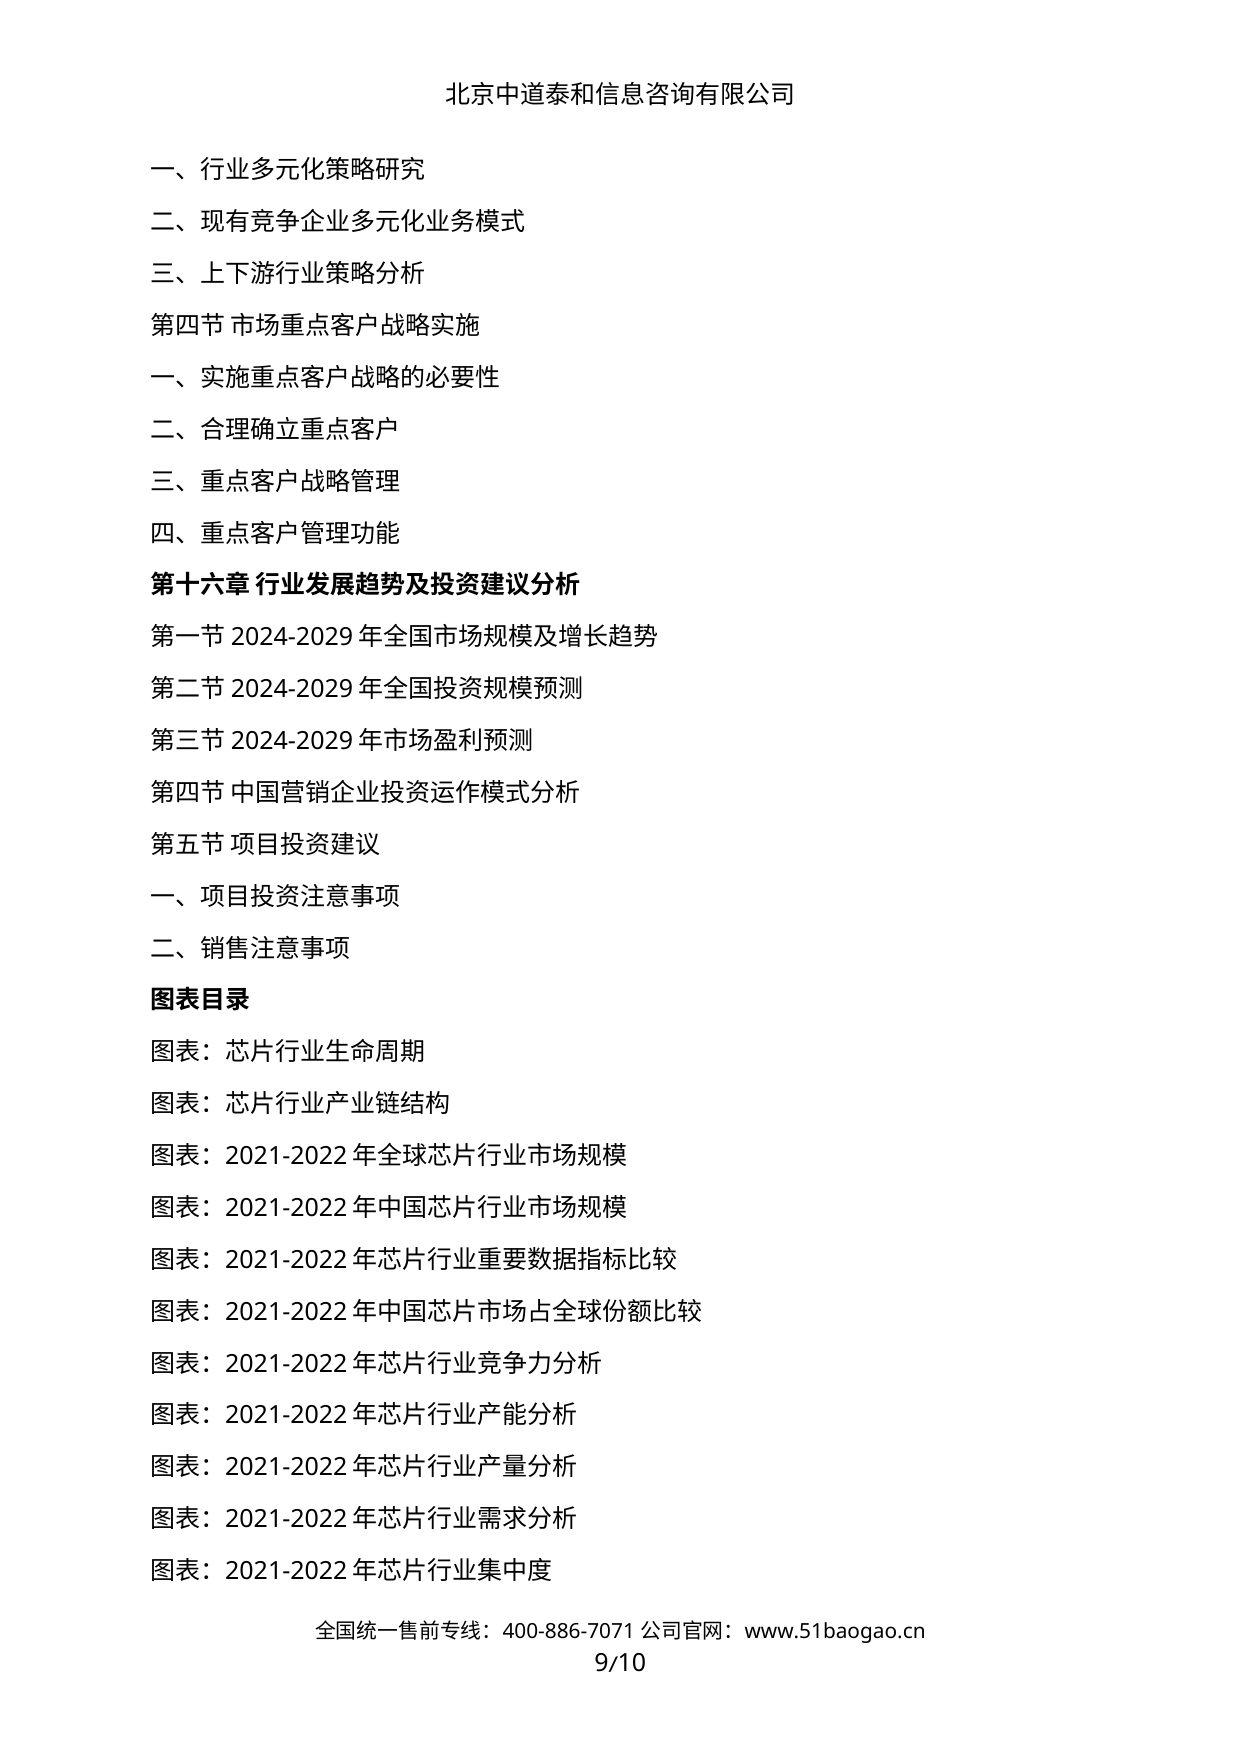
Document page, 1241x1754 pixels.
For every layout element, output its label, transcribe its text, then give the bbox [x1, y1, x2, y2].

text 图表：2021-2022年中国芯片行业市场规模 [150, 1187, 1090, 1224]
text 图表：2021-2022年全球芯片行业市场规模 [150, 1136, 1090, 1172]
text 图表：2021-2022年芯片行业产能分析 [150, 1395, 1090, 1431]
text 二、现有竞争企业多元化业务模式 [150, 202, 1090, 238]
text 一、实施重点客户战略的必要性 [150, 357, 1090, 394]
text 图表：2021-2022年芯片行业产量分析 [150, 1447, 1090, 1483]
text 二、销售注意事项 [150, 928, 1090, 964]
text 第四节 中国营销企业投资运作模式分析 [150, 772, 1090, 809]
text 第四节 市场重点客户战略实施 [150, 306, 1090, 342]
text 图表：芯片行业产业链结构 [150, 1084, 1090, 1120]
text 三、上下游行业策略分析 [150, 254, 1090, 290]
text 图表：2021-2022年中国芯片市场占全球份额比较 [150, 1291, 1090, 1327]
text 图表：2021-2022年芯片行业重要数据指标比较 [150, 1239, 1090, 1276]
text 第二节 2024-2029年全国投资规模预测 [150, 669, 1090, 705]
text 第五节 项目投资建议 [150, 824, 1090, 861]
text 一、项目投资注意事项 [150, 876, 1090, 912]
text 图表：2021-2022年芯片行业集中度 [150, 1551, 1090, 1587]
text 图表：2021-2022年芯片行业需求分析 [150, 1499, 1090, 1535]
text 图表目录 [150, 980, 1090, 1016]
text 图表：2021-2022年芯片行业竞争力分析 [150, 1343, 1090, 1379]
text 三、重点客户战略管理 [150, 461, 1090, 497]
text 第一节 2024-2029年全国市场规模及增长趋势 [150, 617, 1090, 653]
text 二、合理确立重点客户 [150, 409, 1090, 446]
text 四、重点客户管理功能 [150, 513, 1090, 549]
text 一、行业多元化策略研究 [150, 150, 1090, 186]
text 第十六章 行业发展趋势及投资建议分析 [150, 565, 1090, 601]
text 图表：芯片行业生命周期 [150, 1032, 1090, 1068]
text 第三节 2024-2029年市场盈利预测 [150, 721, 1090, 757]
